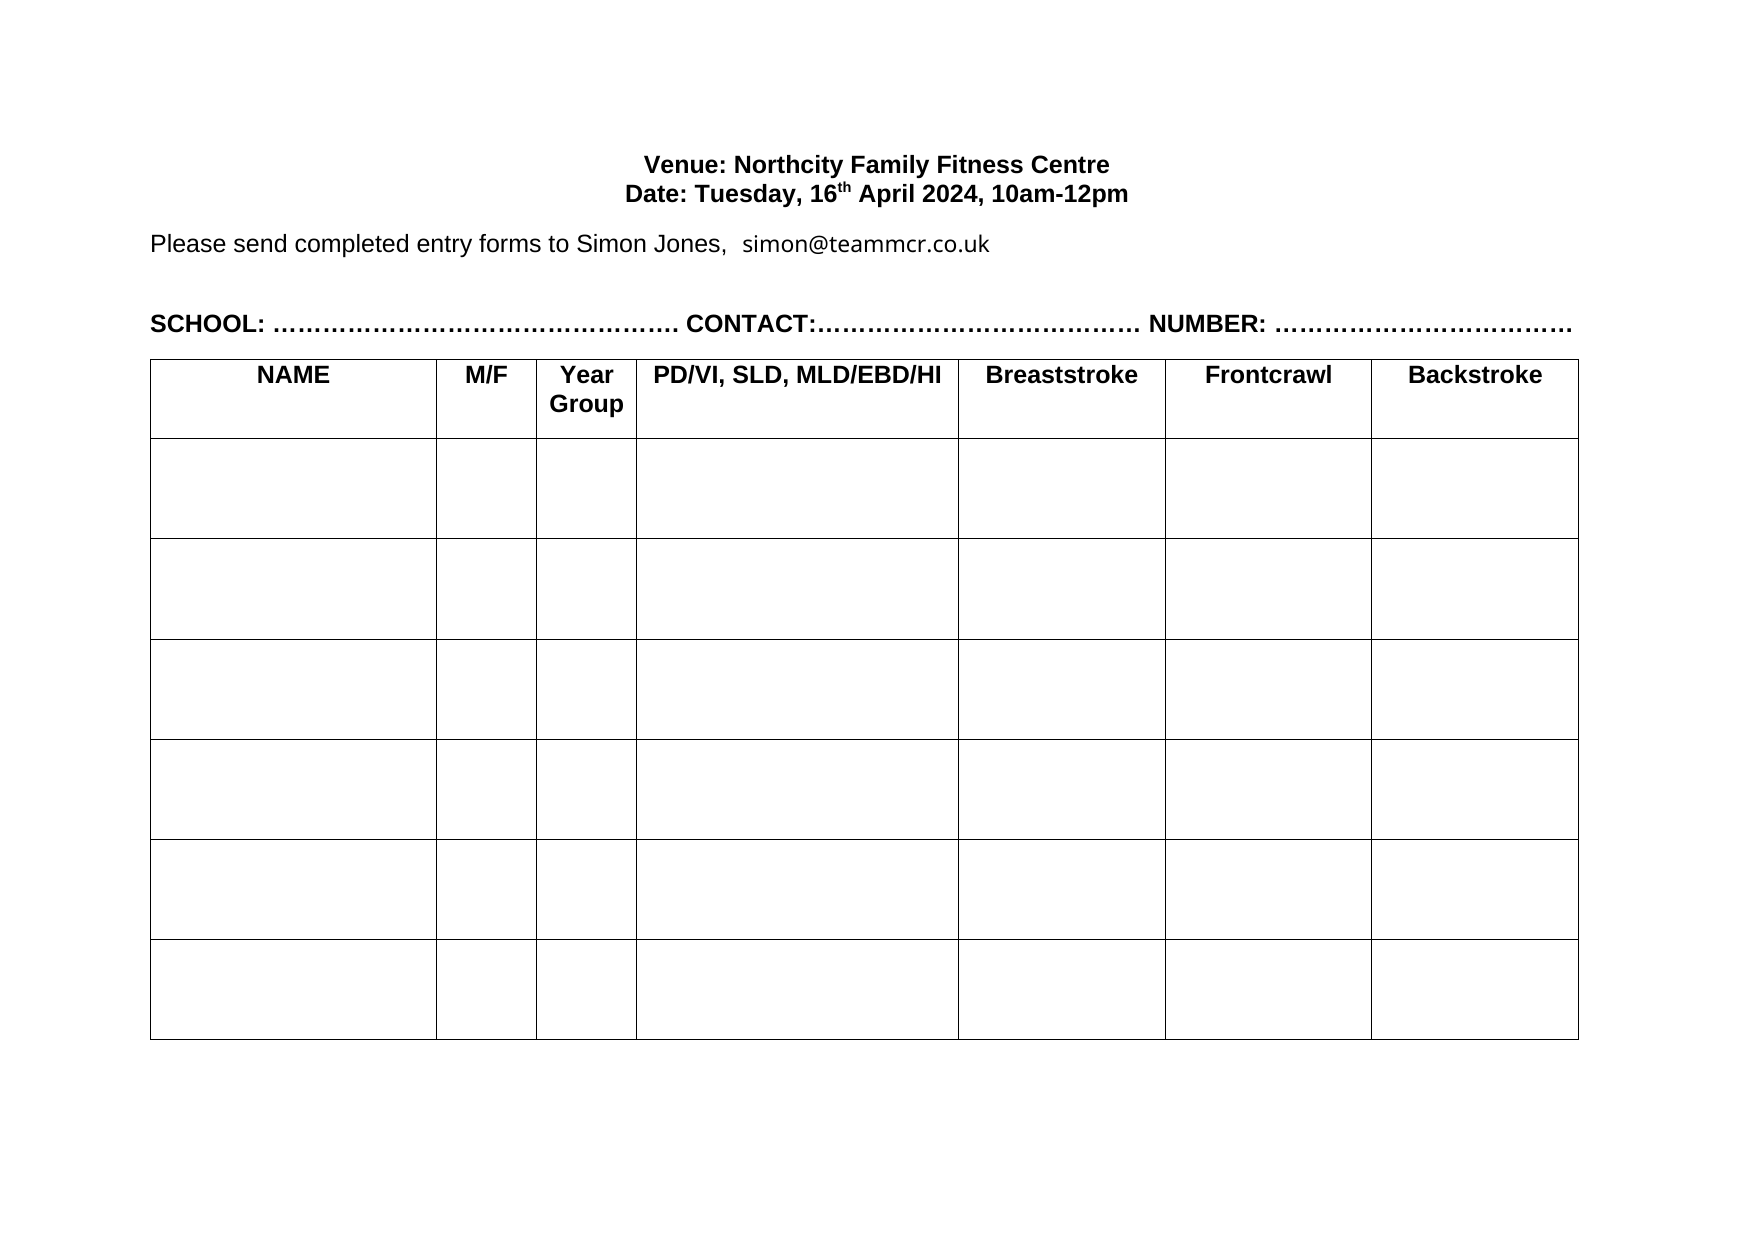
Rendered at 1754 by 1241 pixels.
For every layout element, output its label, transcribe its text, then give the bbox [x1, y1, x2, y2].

table_cell [1166, 539, 1371, 638]
table_cell [151, 940, 436, 1039]
table_cell [537, 740, 636, 839]
table_cell [537, 439, 636, 538]
table_cell [437, 940, 536, 1039]
table_header PD/VI, SLD, MLD/EBD/HI [637, 360, 958, 438]
table_cell [959, 740, 1165, 839]
table_cell [437, 439, 536, 538]
text SCHOOL: …………………………………………. CONTACT:………………………………… NUMBER: ……………………………… [150, 309, 1604, 338]
table_header NAME [151, 360, 436, 438]
table_cell [151, 740, 436, 839]
table_header Backstroke [1372, 360, 1578, 438]
table_cell [537, 940, 636, 1039]
table_cell [437, 539, 536, 638]
table_cell [151, 539, 436, 638]
table_cell [637, 940, 958, 1039]
table_cell [437, 840, 536, 939]
table_cell [637, 740, 958, 839]
table_cell [151, 840, 436, 939]
table_cell [1372, 439, 1578, 538]
text Please send completed entry forms to Simon Jones, simon@teammcr.co.uk [150, 228, 1604, 259]
table_cell [959, 539, 1165, 638]
table_cell [1166, 940, 1371, 1039]
table_header M/F [437, 360, 536, 438]
table_cell [537, 840, 636, 939]
text Venue: Northcity Family Fitness Centre [150, 150, 1604, 179]
table_cell [1372, 740, 1578, 839]
table_cell [537, 539, 636, 638]
table_cell [437, 740, 536, 839]
table_cell [1372, 640, 1578, 739]
table_cell [1372, 539, 1578, 638]
table_cell [637, 640, 958, 739]
table_cell [151, 439, 436, 538]
table_cell [1372, 840, 1578, 939]
table_cell [959, 840, 1165, 939]
table_cell [1372, 940, 1578, 1039]
table_cell [959, 640, 1165, 739]
table_cell [1166, 439, 1371, 538]
table_cell [1166, 740, 1371, 839]
table_header Breaststroke [959, 360, 1165, 438]
table_cell [637, 539, 958, 638]
table_cell [1166, 640, 1371, 739]
table_cell [151, 640, 436, 739]
text Date: Tuesday, 16th April 2024, 10am-12pm [150, 179, 1604, 207]
table_cell [959, 439, 1165, 538]
table_header Frontcrawl [1166, 360, 1371, 438]
table_cell [537, 640, 636, 739]
table_cell [637, 439, 958, 538]
table_cell [1166, 840, 1371, 939]
table_cell [437, 640, 536, 739]
table_cell [637, 840, 958, 939]
table_cell [959, 940, 1165, 1039]
table_header Year Group [537, 360, 636, 438]
